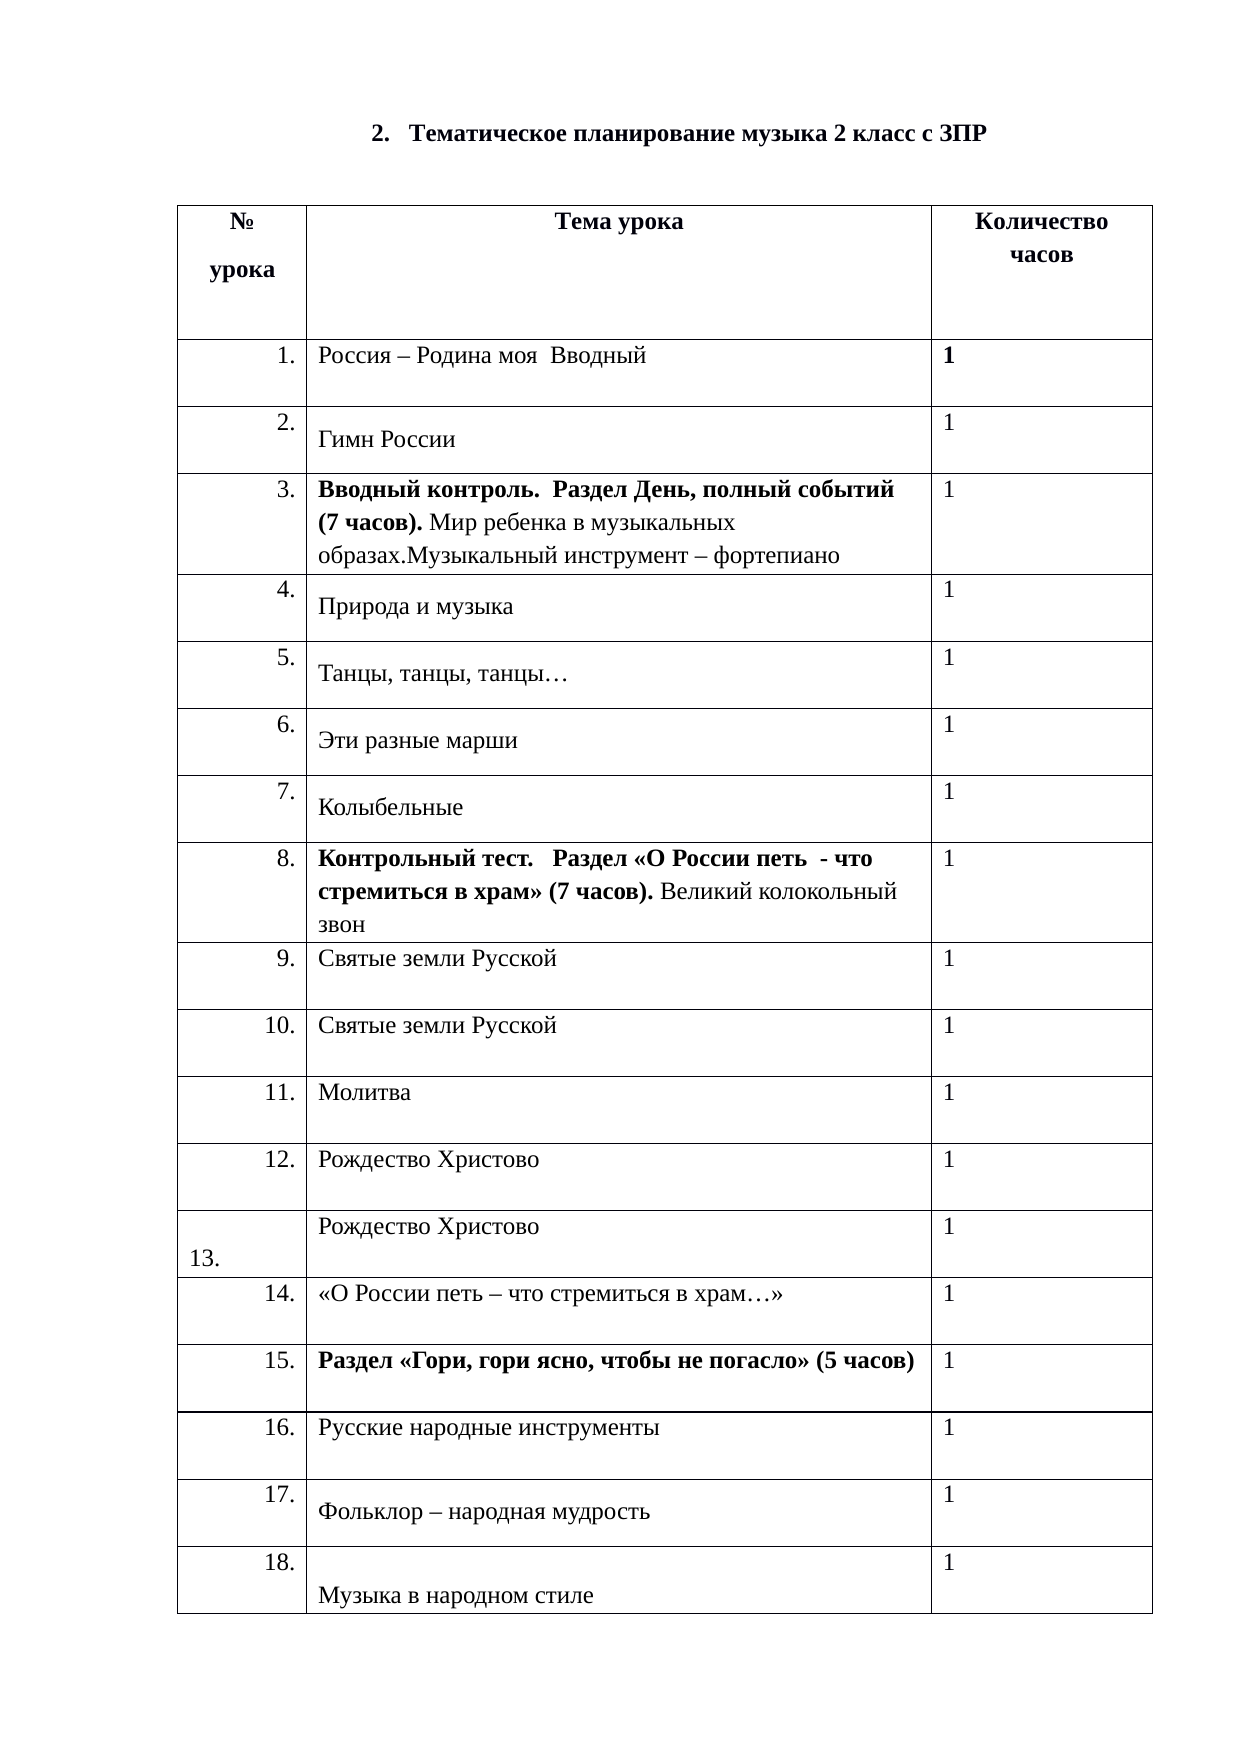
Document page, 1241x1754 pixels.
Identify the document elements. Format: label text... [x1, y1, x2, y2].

table_cell 1 [932, 776, 1152, 842]
list Тематическое планирование музыка 2 класс с ЗПР [207, 118, 1152, 147]
table_cell 4. [178, 575, 306, 641]
table_cell Раздел «Гори, гори ясно, чтобы не погасло» (5 часов) [307, 1345, 931, 1411]
table_cell Колыбельные [307, 776, 931, 842]
table_cell 1 [932, 1413, 1152, 1478]
table_cell 1 [932, 1480, 1152, 1546]
table_cell 1. [178, 340, 306, 406]
table_cell 1 [932, 407, 1152, 473]
table_cell «О России петь – что стремиться в храм…» [307, 1278, 931, 1344]
table_cell 15. [178, 1345, 306, 1411]
table_cell Россия – Родина моя Вводный [307, 340, 931, 406]
table_cell 16. [178, 1413, 306, 1478]
table_cell 1 [932, 474, 1152, 573]
table_cell Фольклор – народная мудрость [307, 1480, 931, 1546]
table_cell 1 [932, 843, 1152, 942]
table_cell 1 [932, 1010, 1152, 1076]
table_cell 1 [932, 642, 1152, 708]
table_cell 1 [932, 1144, 1152, 1210]
table_cell 14. [178, 1278, 306, 1344]
table_cell 2. [178, 407, 306, 473]
table_cell 13. [178, 1211, 306, 1277]
table_cell 1 [932, 1547, 1152, 1613]
table_cell 1 [932, 575, 1152, 641]
table_cell 1 [932, 943, 1152, 1009]
table_cell 9. [178, 943, 306, 1009]
table_cell 10. [178, 1010, 306, 1076]
table_cell Музыка в народном стиле [307, 1547, 931, 1613]
table_cell Гимн России [307, 407, 931, 473]
table_cell Молитва [307, 1077, 931, 1143]
table_cell 3. [178, 474, 306, 573]
table_cell 8. [178, 843, 306, 942]
table_cell 7. [178, 776, 306, 842]
table_cell 1 [932, 340, 1152, 406]
table_cell 1 [932, 1345, 1152, 1411]
table_cell Вводный контроль. Раздел День, полный событий (7 часов). Мир ребенка в музыкальных образах.Музыкальный инструмент – фортепиано [307, 474, 931, 573]
table_cell 1 [932, 1278, 1152, 1344]
table_cell 5. [178, 642, 306, 708]
table_cell Святые земли Русской [307, 943, 931, 1009]
table_cell Русские народные инструменты [307, 1413, 931, 1478]
table_cell Контрольный тест. Раздел «О России петь - что стремиться в храм» (7 часов). Великий колокольный звон [307, 843, 931, 942]
table_header Количество часов [932, 206, 1152, 339]
table_cell 1 [932, 1077, 1152, 1143]
table_cell Танцы, танцы, танцы… [307, 642, 931, 708]
table_cell 11. [178, 1077, 306, 1143]
table_cell Эти разные марши [307, 709, 931, 775]
table_header № урока [178, 206, 306, 339]
table_cell Рождество Христово [307, 1144, 931, 1210]
table_header Тема урока [307, 206, 931, 339]
table_cell 1 [932, 709, 1152, 775]
table_cell 1 [932, 1211, 1152, 1277]
table_cell 17. [178, 1480, 306, 1546]
table_cell Природа и музыка [307, 575, 931, 641]
table_cell 18. [178, 1547, 306, 1613]
table_cell Рождество Христово [307, 1211, 931, 1277]
table_cell 12. [178, 1144, 306, 1210]
table_cell 6. [178, 709, 306, 775]
table_cell Святые земли Русской [307, 1010, 931, 1076]
